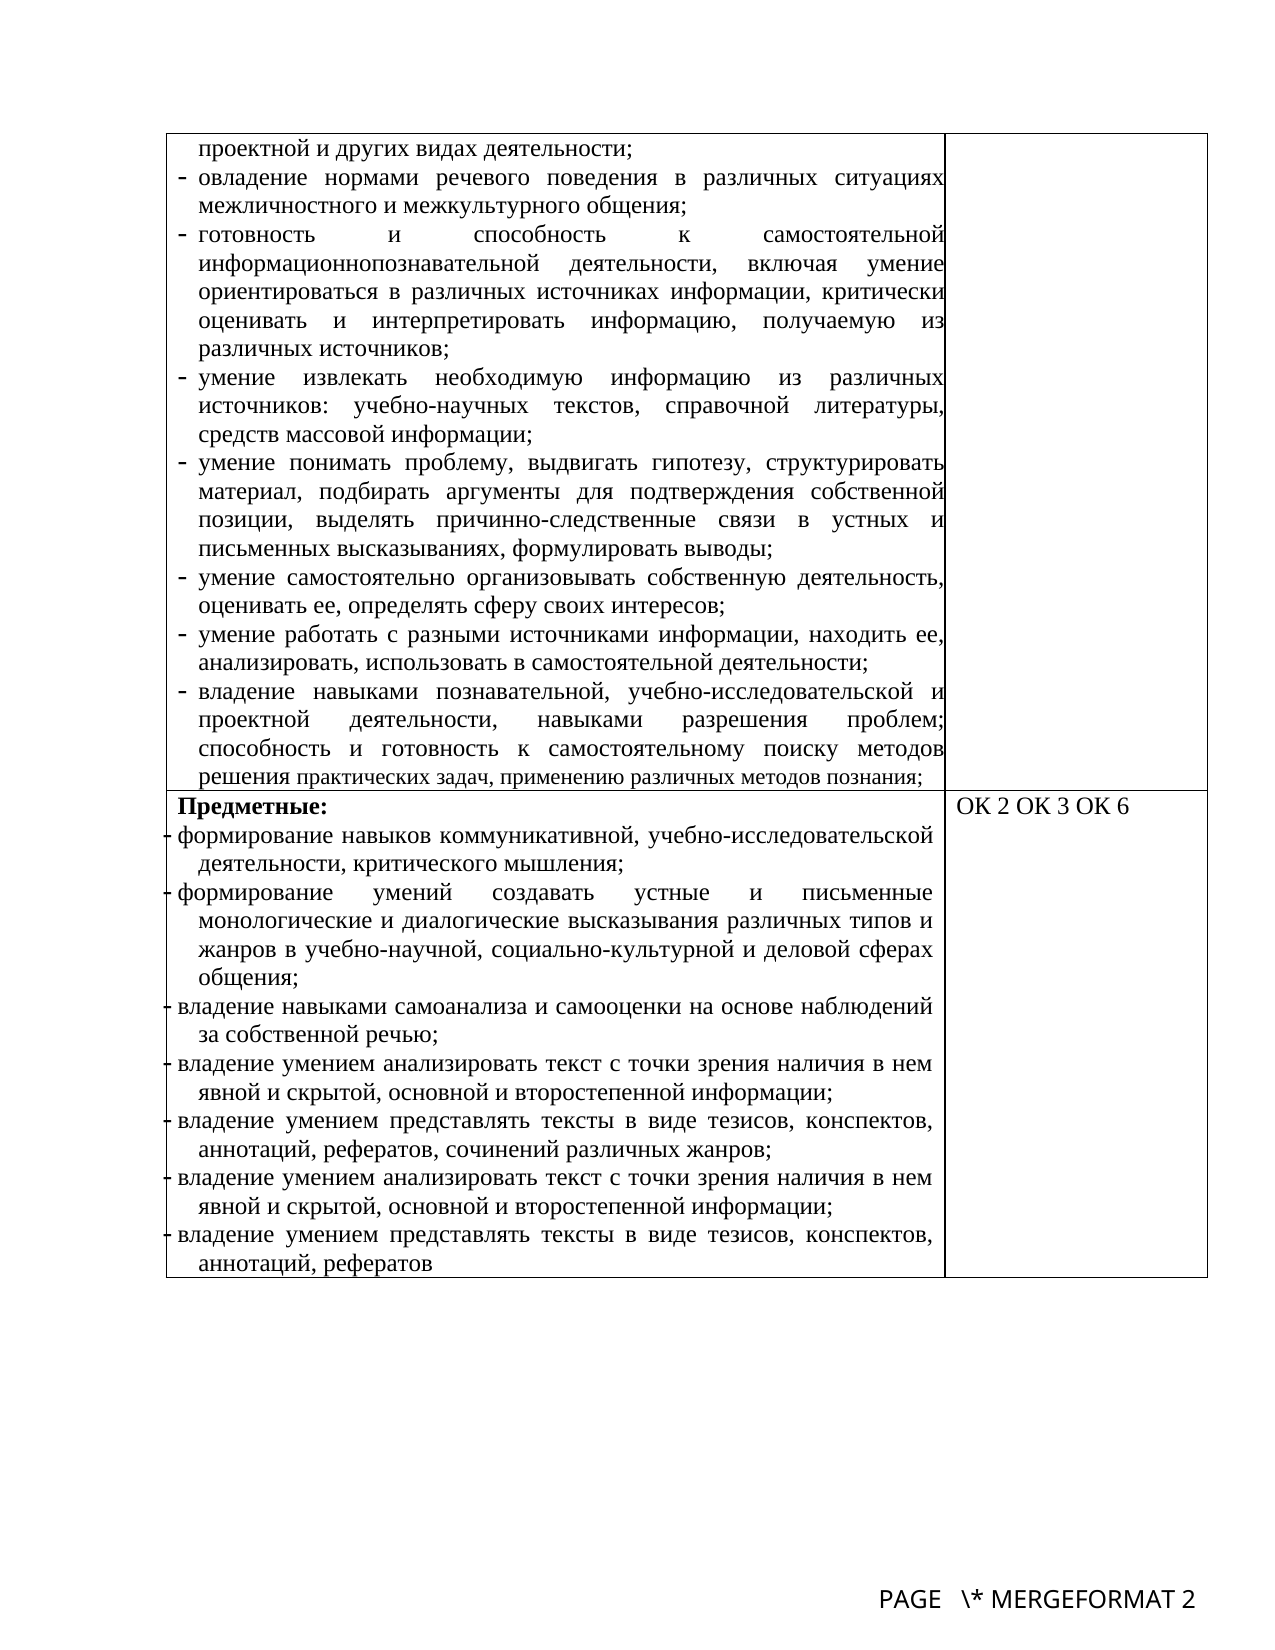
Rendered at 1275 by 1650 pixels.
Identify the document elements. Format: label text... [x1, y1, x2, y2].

table_cell Предметные: формирование навыков коммуникативной, учебно-исследовательской деятельности, критического мышления; формирование умений создавать устные и письменные монологические и диалогические высказывания различных типов и жанров в учебно-научной, социально-культурной и деловой сферах общения; владение навыками самоанализа и самооценки на основе наблюдений за собственной речью; владение умением анализировать текст с точки зрения наличия в нем явной и скрытой, основной и второстепенной информации; владение умением представлять тексты в виде тезисов, конспектов, аннотаций, рефератов, сочинений различных жанров; владение умением анализировать текст с точки зрения наличия в нем явной и скрытой, основной и второстепенной информации; владение умением представлять тексты в виде тезисов, конспектов, аннотаций, рефератов [167, 791, 944, 1277]
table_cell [167, 134, 944, 790]
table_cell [946, 134, 1207, 790]
table_cell ОК 2 ОК 3 ОК 6 [946, 791, 1207, 1277]
